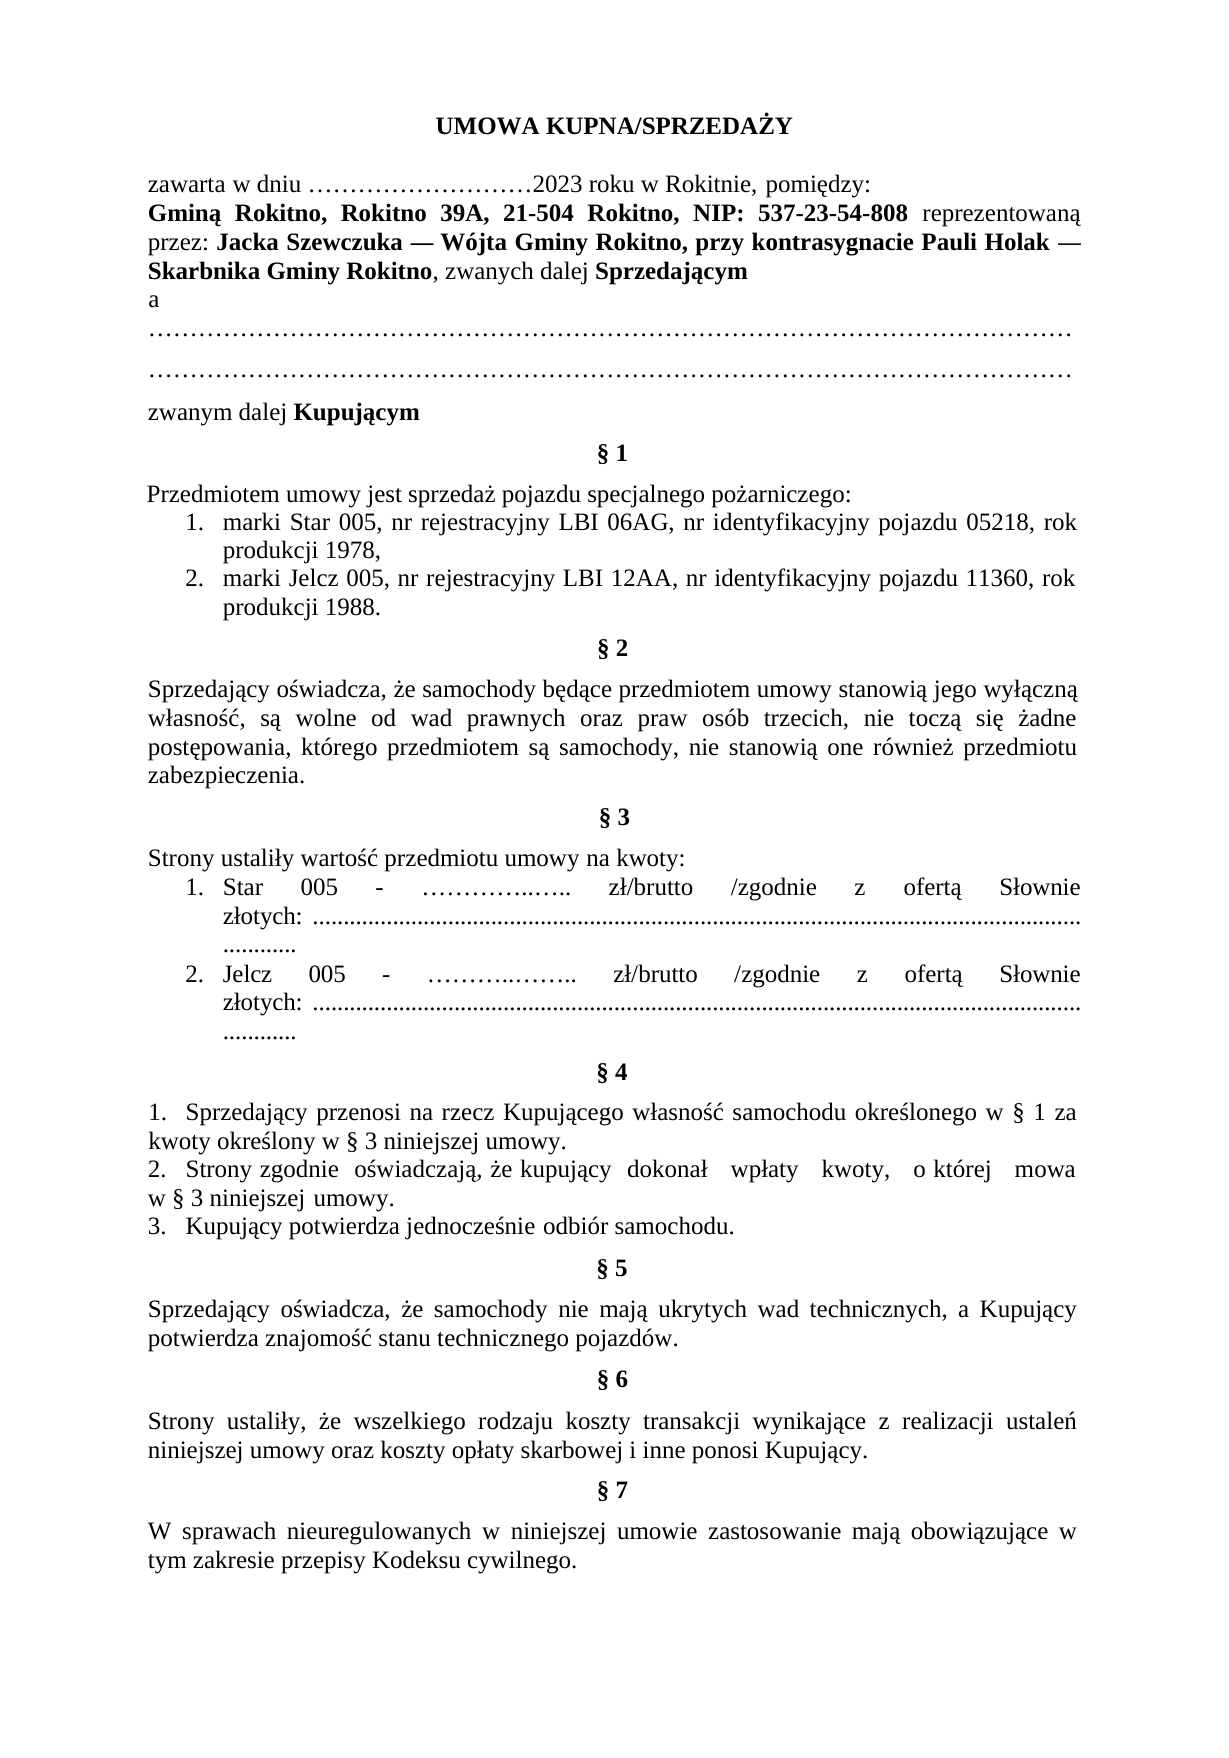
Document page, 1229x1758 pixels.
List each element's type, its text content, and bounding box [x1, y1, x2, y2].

list Strony zgodnie oświadczają, że kupujący dokonał wpłaty kwoty, o której mowa w § 3 niniejszej umowy. [148, 1155, 1078, 1211]
text § 7 [147, 1476, 1078, 1504]
text § 6 [147, 1364, 1078, 1393]
list marki Jelcz 005, nr rejestracyjny LBI 12AA, nr identyfikacyjny pojazdu 11360, rok produkcji 1988. [185, 564, 1076, 620]
list Star 005 - …………..….. zł/brutto /zgodnie z ofertą Słownie złotych: ......................................................................................................................................... [185, 872, 1081, 958]
text Sprzedający oświadcza, że samochody nie mają ukrytych wad technicznych, a Kupujący potwierdza znajomość stanu technicznego pojazdów. [146, 1294, 1078, 1352]
text Przedmiotem umowy jest sprzedaż pojazdu specjalnego pożarniczego: [146, 479, 1078, 508]
text § 4 [145, 1057, 1078, 1086]
list Kupujący potwierdza jednocześnie odbiór samochodu. [148, 1212, 1078, 1240]
text zwanym dalej Kupującym [148, 398, 1081, 426]
text W sprawach nieuregulowanych w niniejszej umowie zastosowanie mają obowiązujące w tym zakresie przepisy Kodeksu cywilnego. [147, 1517, 1078, 1573]
text ………………………………………………………………………………………………… [148, 354, 1081, 383]
text Strony ustaliły, że wszelkiego rodzaju koszty transakcji wynikające z realizacji ustaleń niniejszej umowy oraz koszty opłaty skarbowej i inne ponosi Kupujący. [147, 1406, 1078, 1464]
list Jelcz 005 - ………..…….. zł/brutto /zgodnie z ofertą Słownie złotych: ......................................................................................................................................... [185, 959, 1081, 1045]
text zawarta w dniu ………………………2023 roku w Rokitnie, pomiędzy: [148, 169, 1081, 198]
text § 5 [146, 1253, 1078, 1281]
text a [148, 284, 820, 313]
text Gminą Rokitno, Rokitno 39A, 21-504 Rokitno, NIP: 537-23-54-808 reprezentowaną przez: Jacka Szewczuka — Wójta Gminy Rokitno, przy kontrasygnacie Pauli Holak — Skarbnika Gminy Rokitno, zwanych dalej Sprzedającym [148, 198, 1081, 284]
text Strony ustaliły wartość przedmiotu umowy na kwoty: [148, 843, 1081, 872]
text § 3 [148, 802, 1081, 830]
text ………………………………………………………………………………………………… [148, 313, 1081, 342]
list marki Star 005, nr rejestracyjny LBI 06AG, nr identyfikacyjny pojazdu 05218, rok produkcji 1978, [185, 508, 1078, 564]
text § 2 [147, 633, 1078, 662]
subtitle UMOWA KUPNA/SPRZEDAŻY [148, 111, 1081, 139]
text Sprzedający oświadcza, że samochody będące przedmiotem umowy stanowią jego wyłączną własność, są wolne od wad prawnych oraz praw osób trzecich, nie toczą się żadne postępowania, którego przedmiotem są samochody, nie stanowią one również przedmiotu zabezpieczenia. [147, 674, 1078, 789]
list Sprzedający przenosi na rzecz Kupującego własność samochodu określonego w § 1 za kwoty określony w § 3 niniejszej umowy. [148, 1098, 1078, 1154]
text § 1 [146, 439, 1078, 467]
